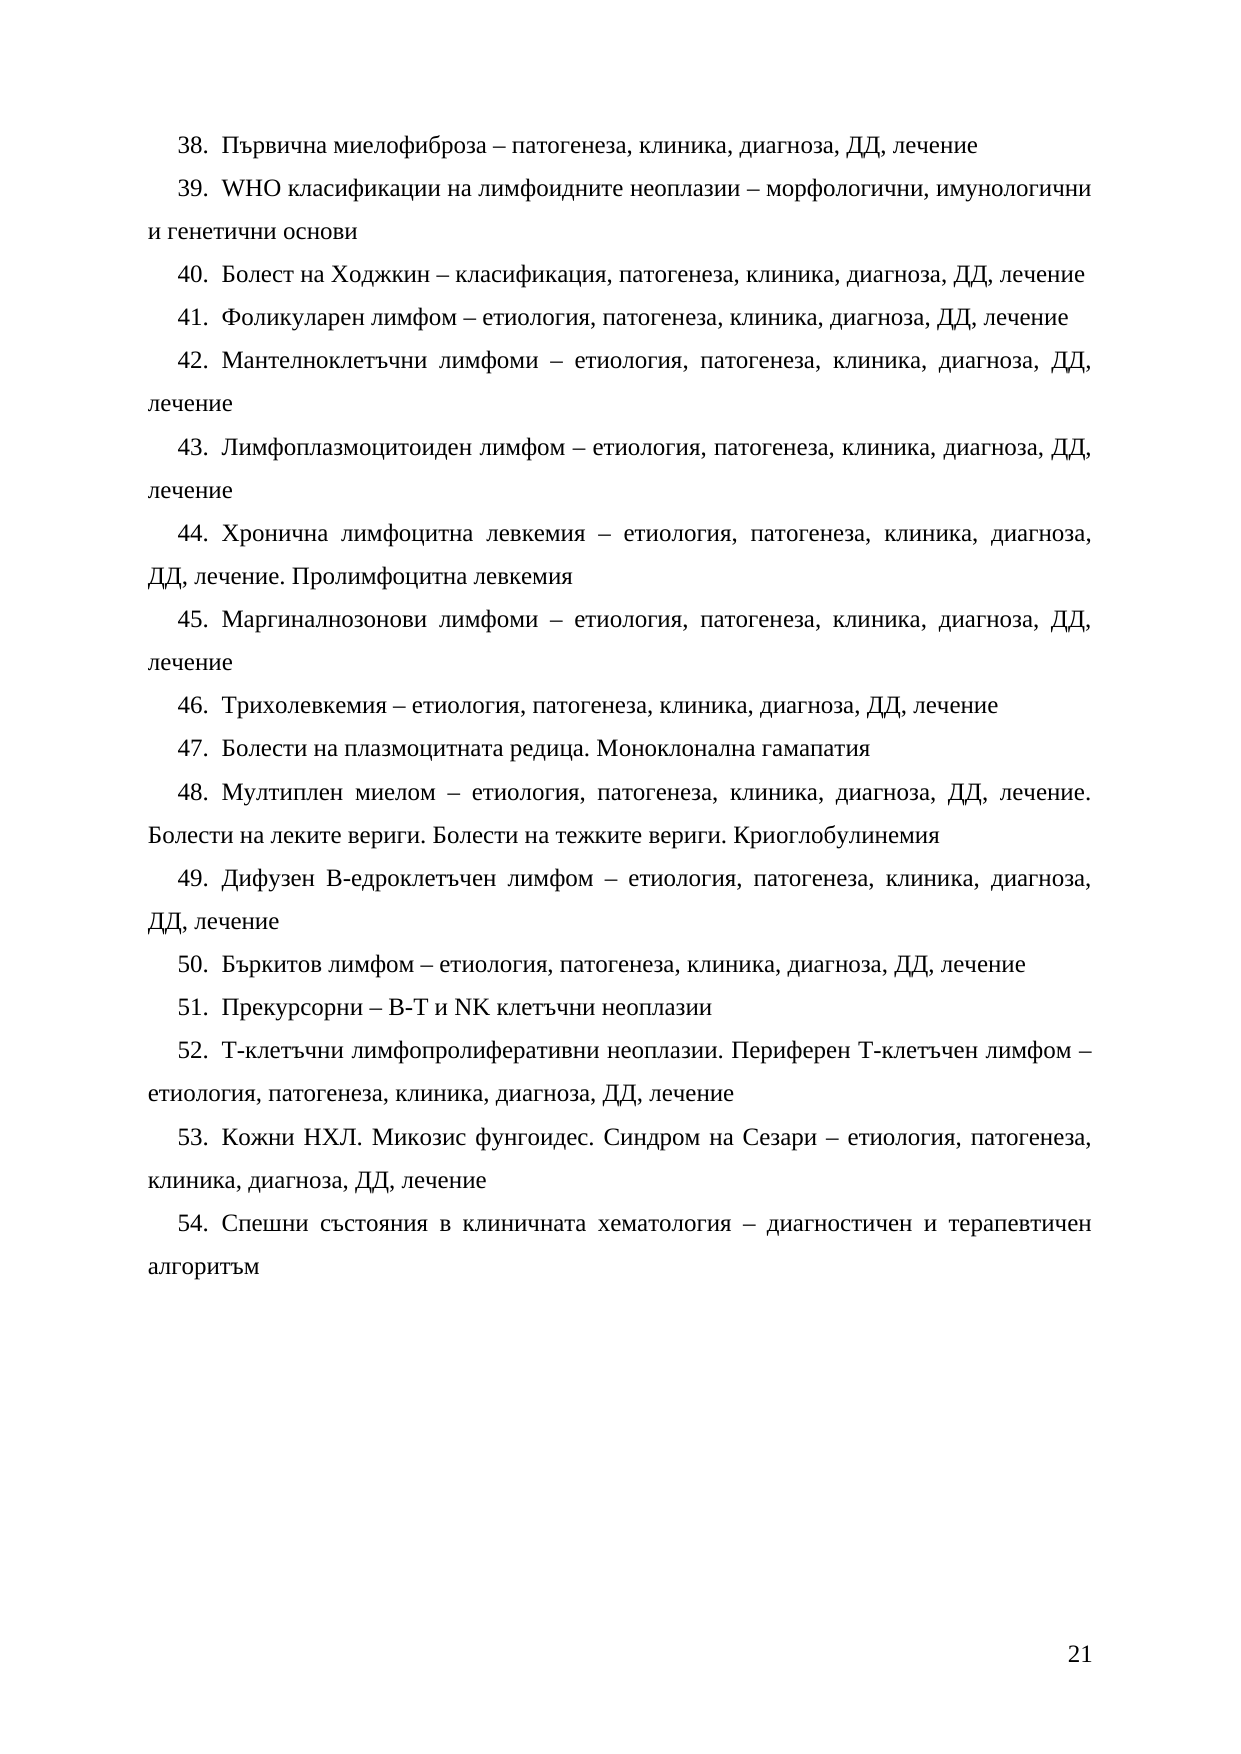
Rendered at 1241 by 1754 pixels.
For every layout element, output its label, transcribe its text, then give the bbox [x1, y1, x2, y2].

list Мултиплен миелом – етиология, патогенеза, клиника, диагноза, ДД, лечение. Болести на леките вериги. Болести на тежките вериги. Криоглобулинемия [148, 777, 1093, 848]
list WHO класификации на лимфоидните неоплазии – морфологични, имунологични и генетични основи [148, 173, 1093, 245]
list Трихолевкемия – етиология, патогенеза, клиника, диагноза, ДД, лечение [148, 690, 1093, 719]
list Бъркитов лимфом – етиология, патогенеза, клиника, диагноза, ДД, лечение [148, 949, 1093, 978]
list Прекурсорни – В-Т и NK клетъчни неоплазии [148, 992, 1093, 1021]
list Фоликуларен лимфом – етиология, патогенеза, клиника, диагноза, ДД, лечение [148, 302, 1093, 331]
list Първична миелофиброза – патогенеза, клиника, диагноза, ДД, лечение [148, 130, 1093, 158]
list Болест на Ходжкин – класификация, патогенеза, клиника, диагноза, ДД, лечение [148, 259, 1093, 288]
list Дифузен В-едроклетъчен лимфом – етиология, патогенеза, клиника, диагноза, ДД, лечение [148, 863, 1093, 935]
list Болести на плазмоцитната редица. Моноклонална гамапатия [148, 733, 1093, 762]
list Маргиналнозонови лимфоми – етиология, патогенеза, клиника, диагноза, ДД, лечение [148, 604, 1093, 676]
list Спешни състояния в клиничната хематология – диагностичен и терапевтичен алгоритъм [148, 1208, 1093, 1280]
list Т-клетъчни лимфопролиферативни неоплазии. Периферен Т-клетъчен лимфом – етиология, патогенеза, клиника, диагноза, ДД, лечение [148, 1035, 1093, 1107]
list Хронична лимфоцитна левкемия – етиология, патогенеза, клиника, диагноза, ДД, лечение. Пролимфоцитна левкемия [148, 518, 1093, 590]
list Лимфоплазмоцитоиден лимфом – етиология, патогенеза, клиника, диагноза, ДД, лечение [148, 432, 1093, 503]
list Кожни НХЛ. Микозис фунгоидес. Синдром на Сезари – етиология, патогенеза, клиника, диагноза, ДД, лечение [148, 1122, 1093, 1193]
list Мантелноклетъчни лимфоми – етиология, патогенеза, клиника, диагноза, ДД, лечение [148, 345, 1093, 417]
